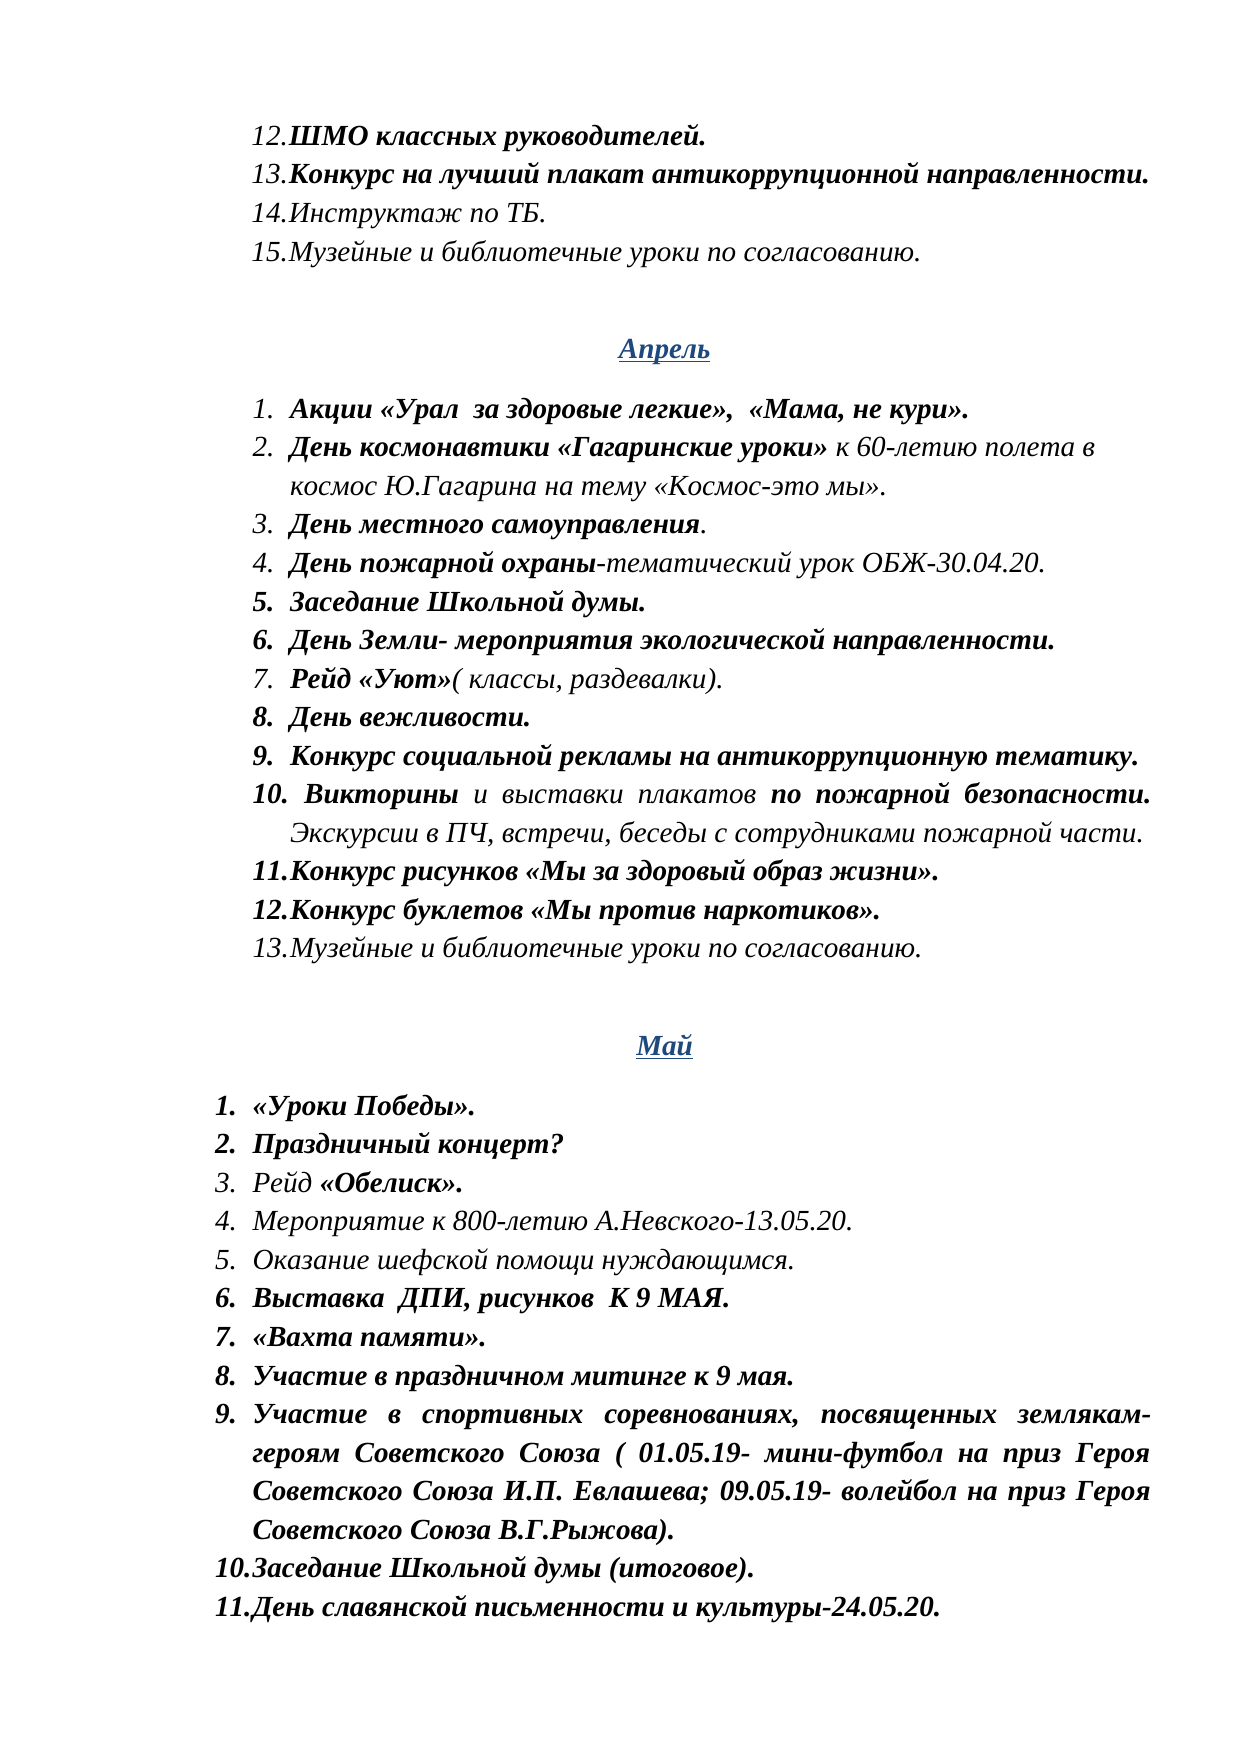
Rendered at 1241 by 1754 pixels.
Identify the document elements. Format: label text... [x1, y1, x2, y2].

list Конкурс социальной рекламы на антикоррупционную тематику. [252, 738, 1152, 771]
list ШМО классных руководителей. [251, 118, 1152, 152]
list День вежливости. [252, 699, 1152, 733]
list «Вахта памяти». [215, 1319, 1152, 1353]
list Участие в спортивных соревнованиях, посвященных землякам-героям Советского Союза ( 01.05.19- мини-футбол на приз Героя Советского Союза И.П. Евлашева; 09.05.19- волейбол на приз Героя Советского Союза В.Г.Рыжова). [215, 1396, 1152, 1545]
list Конкурс буклетов «Мы против наркотиков». [252, 892, 1152, 926]
list Акции «Урал за здоровые легкие», «Мама, не кури». [252, 391, 1152, 424]
list День Земли- мероприятия экологической направленности. [252, 622, 1152, 656]
list Мероприятие к 800-летию А.Невского-13.05.20. [215, 1203, 1152, 1237]
list День славянской письменности и культуры-24.05.20. [215, 1589, 1152, 1622]
list Рейд «Обелиск». [215, 1165, 1152, 1198]
list День местного самоуправления. [252, 507, 1152, 540]
list «Уроки Победы». [215, 1088, 1152, 1121]
text Апрель [177, 332, 1152, 365]
list Выставка ДПИ, рисунков К 9 МАЯ. [215, 1281, 1152, 1314]
text Май [177, 1028, 1152, 1062]
list Конкурс на лучший плакат антикоррупционной направленности. [251, 157, 1152, 190]
list Участие в праздничном митинге к 9 мая. [215, 1358, 1152, 1391]
list Музейные и библиотечные уроки по согласованию. [252, 931, 1152, 964]
list День пожарной охраны-тематический урок ОБЖ-30.04.20. [252, 545, 1152, 579]
list Музейные и библиотечные уроки по согласованию. [251, 234, 1152, 267]
list Конкурс рисунков «Мы за здоровый образ жизни». [252, 853, 1152, 887]
list Викторины и выставки плакатов по пожарной безопасности. Экскурсии в ПЧ, встречи, беседы с сотрудниками пожарной части. [252, 776, 1152, 848]
list Оказание шефской помощи нуждающимся. [215, 1242, 1152, 1276]
list Заседание Школьной думы (итоговое). [215, 1550, 1152, 1584]
list Рейд «Уют»( классы, раздевалки). [252, 661, 1152, 694]
list Заседание Школьной думы. [252, 584, 1152, 617]
list День космонавтики «Гагаринские уроки» к 60-летию полета в космос Ю.Гагарина на тему «Космос-это мы». [252, 429, 1152, 502]
list Праздничный концерт? [215, 1126, 1152, 1160]
list Инструктаж по ТБ. [251, 195, 1152, 229]
